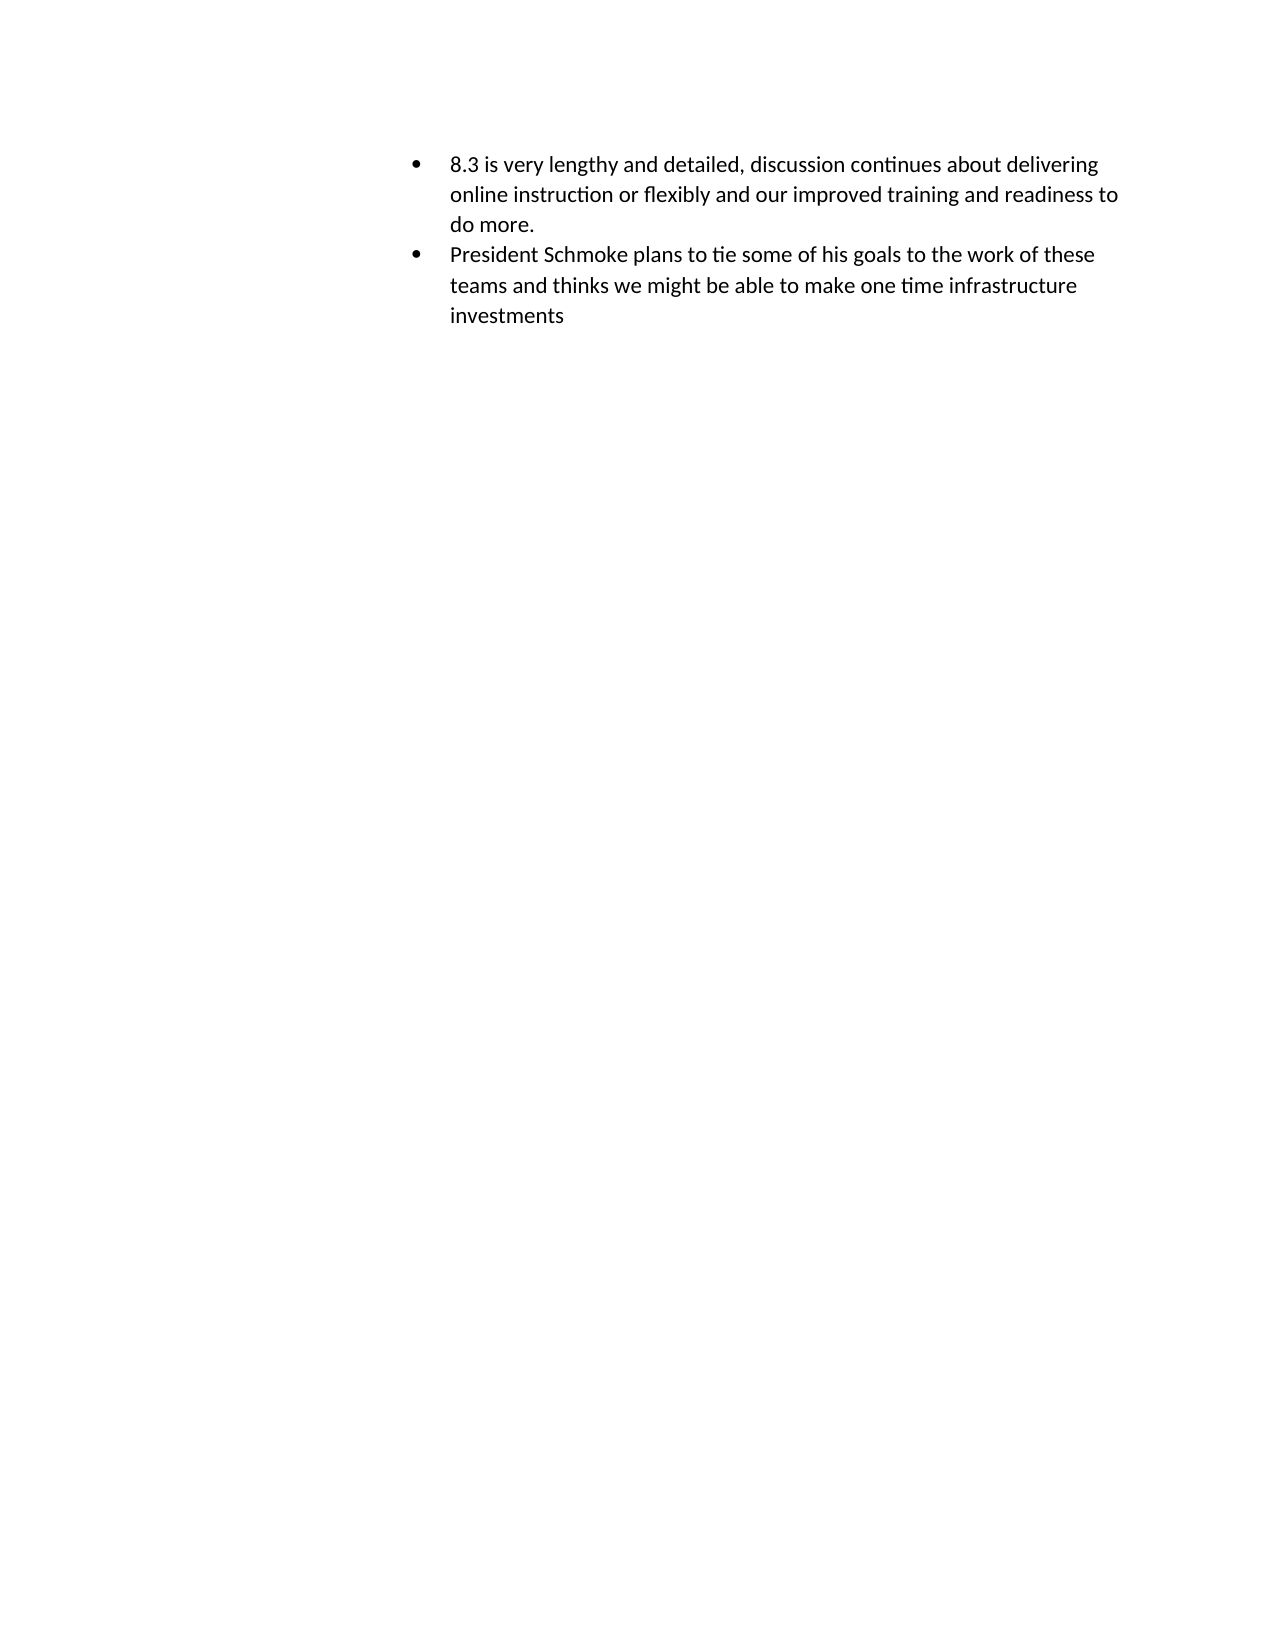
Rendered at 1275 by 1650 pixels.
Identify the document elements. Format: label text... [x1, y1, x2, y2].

list President Schmoke plans to tie some of his goals to the work of these teams and thinks we might be able to make one time infrastructure investments [412, 241, 1125, 329]
list 8.3 is very lengthy and detailed, discussion continues about delivering online instruction or flexibly and our improved training and readiness to do more. [412, 150, 1125, 238]
